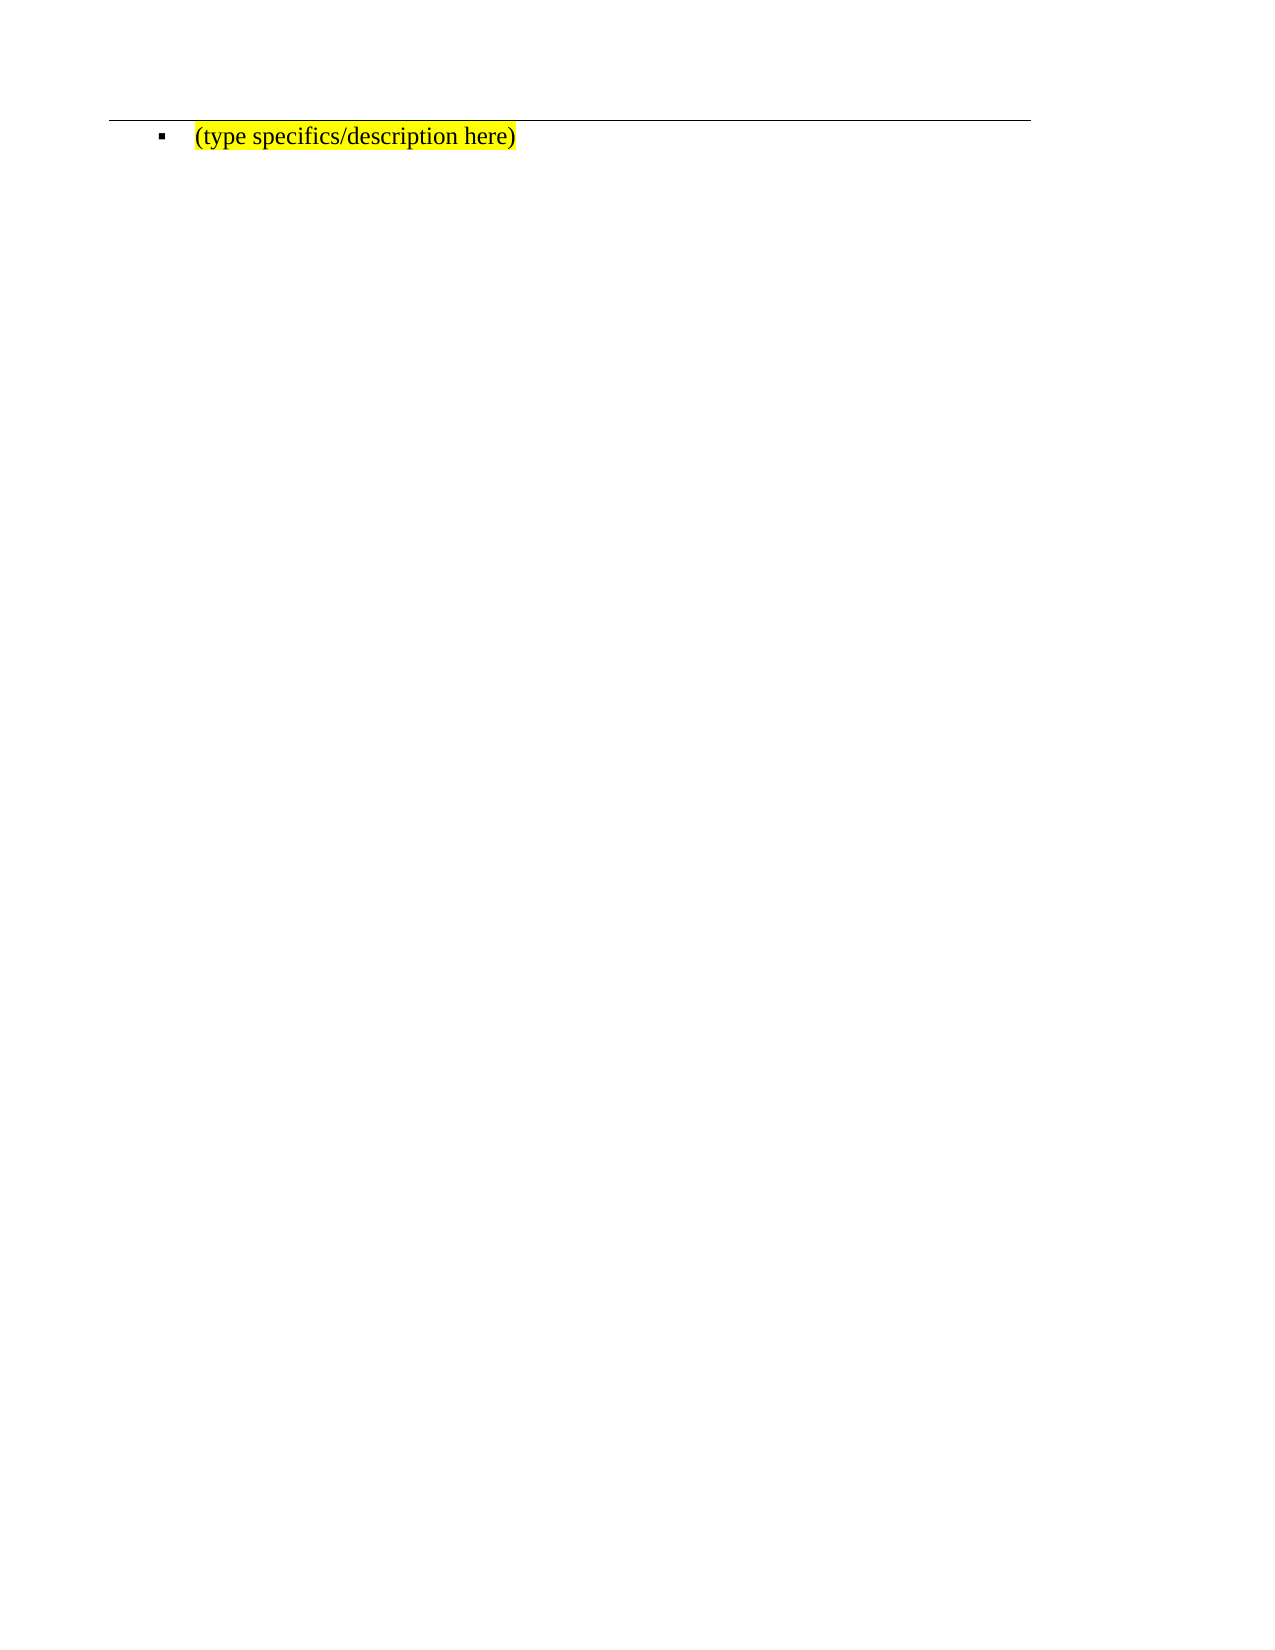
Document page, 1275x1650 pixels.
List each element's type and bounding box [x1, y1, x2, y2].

table_header [109, 121, 1031, 179]
